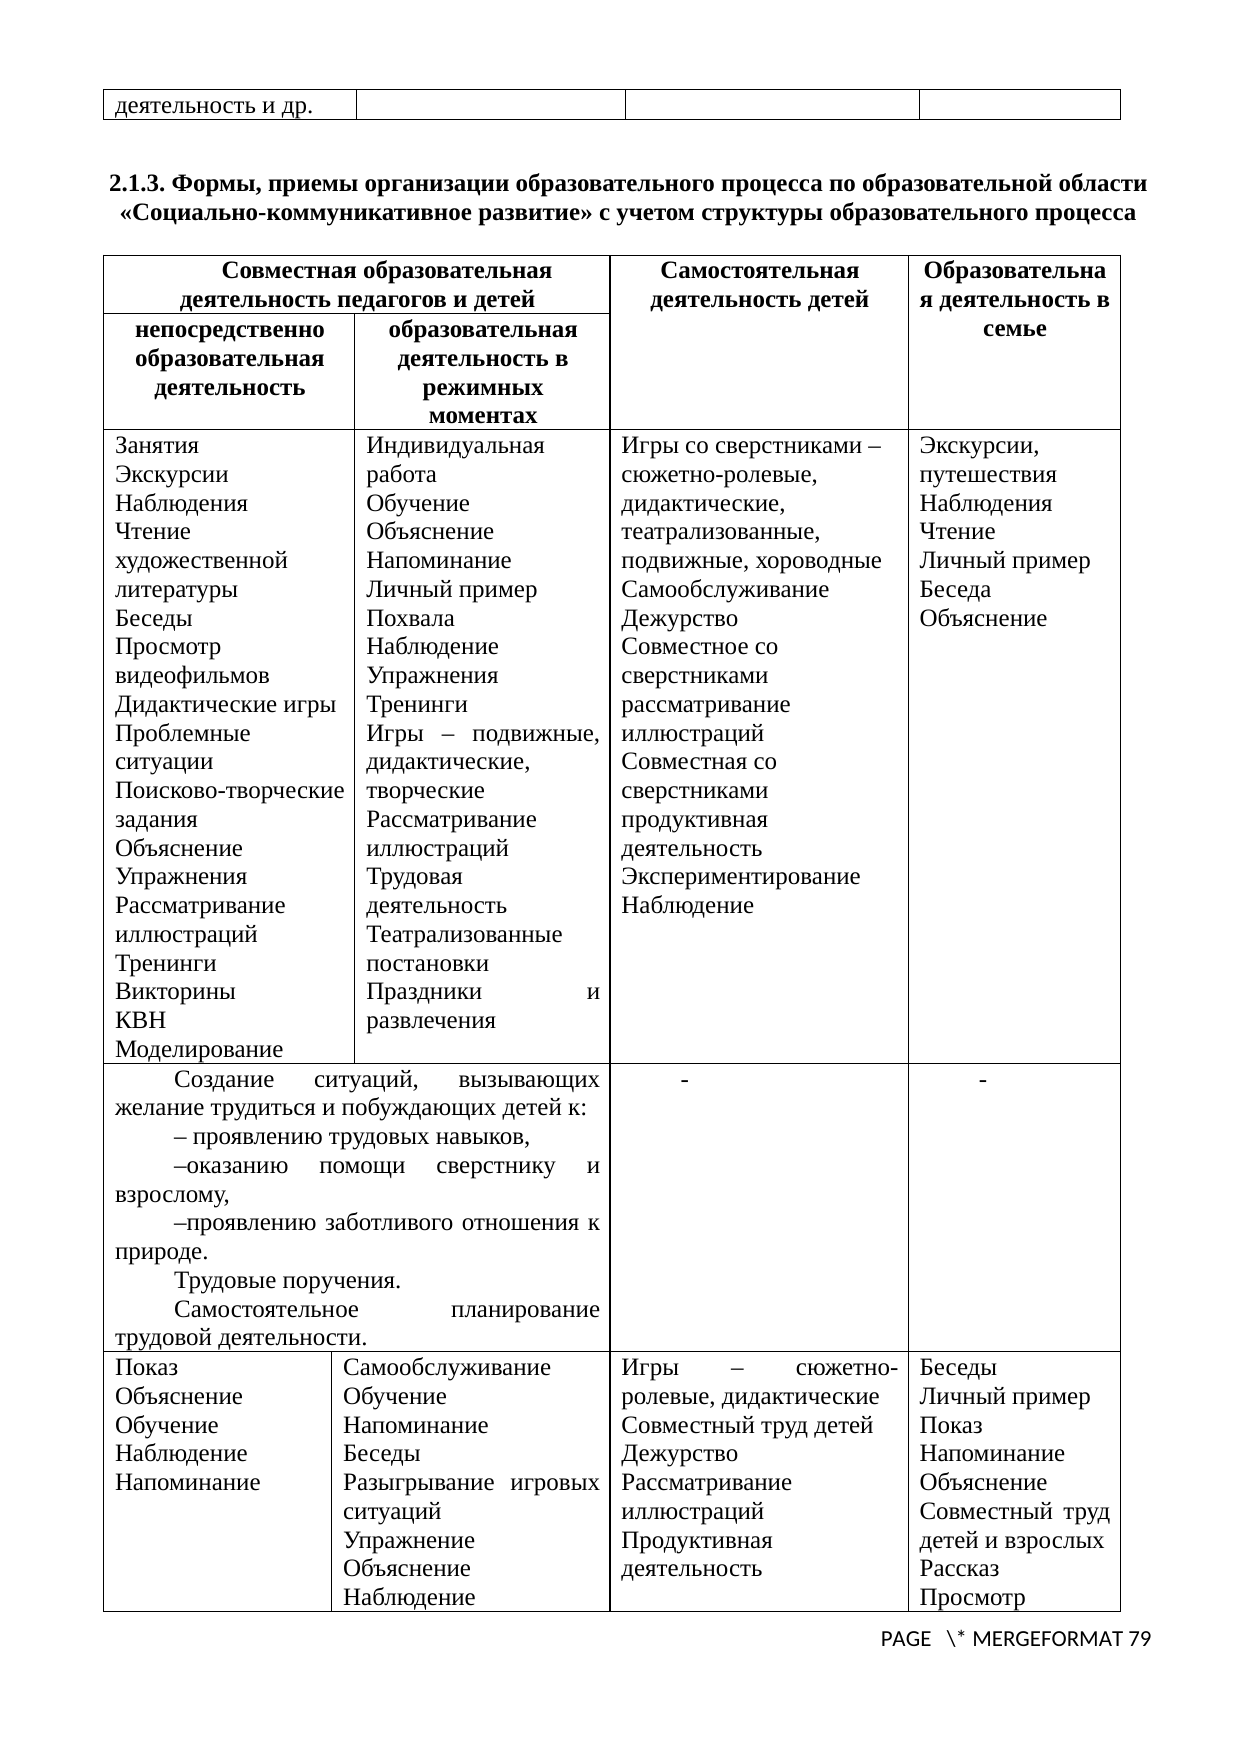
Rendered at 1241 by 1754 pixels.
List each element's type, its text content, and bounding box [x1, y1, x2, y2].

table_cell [332, 1352, 609, 1611]
table_cell Игры со сверстниками – сюжетно-ролевые, дидактические, театрализованные, подвижные, хороводные Самообслуживание Дежурство Совместное со сверстниками рассматривание иллюстраций Совместная со сверстниками продуктивная деятельность Экспериментирование Наблюдение [611, 430, 908, 1063]
table_cell образовательная деятельность в режимных моментах [355, 314, 609, 429]
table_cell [909, 1352, 1120, 1611]
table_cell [357, 90, 625, 118]
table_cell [920, 90, 1120, 118]
table_header Совместная образовательная деятельность педагогов и детей [104, 256, 609, 313]
table_header Самостоятельная деятельность детей [611, 256, 908, 429]
table_cell непосредственно образовательная деятельность [104, 314, 354, 429]
table_header Образовательная деятельность в семье [909, 256, 1120, 429]
table_cell Индивидуальная работа Обучение Объяснение Напоминание Личный пример Похвала Наблюдение Упражнения Тренинги Игры – подвижные, дидактические, творческие Рассматривание иллюстраций Трудовая деятельность Театрализованные постановки Праздники и развлечения [355, 430, 609, 1063]
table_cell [626, 90, 919, 118]
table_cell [104, 90, 356, 118]
table_cell Экскурсии, путешествия Наблюдения Чтение Личный пример Беседа Объяснение [909, 430, 1120, 1063]
table_cell Занятия Экскурсии Наблюдения Чтение художественной литературы Беседы Просмотр видеофильмов Дидактические игры Проблемные ситуации Поисково-творческие задания Объяснение Упражнения Рассматривание иллюстраций Тренинги Викторины КВН Моделирование [104, 430, 354, 1063]
table_cell Создание ситуаций, вызывающих желание трудиться и побуждающих детей к: – проявлению трудовых навыков, –оказанию помощи сверстнику и взрослому, –проявлению заботливого отношения к природе. Трудовые поручения. Самостоятельное планирование трудовой деятельности. [104, 1064, 609, 1351]
text 2.1.3. Формы, приемы организации образовательного процесса по образовательной области «Социально-коммуникативное развитие» с учетом структуры образовательного процесса [103, 168, 1153, 226]
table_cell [611, 1352, 908, 1611]
table_cell - [909, 1064, 1120, 1351]
table_cell - [611, 1064, 908, 1351]
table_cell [104, 1352, 331, 1611]
